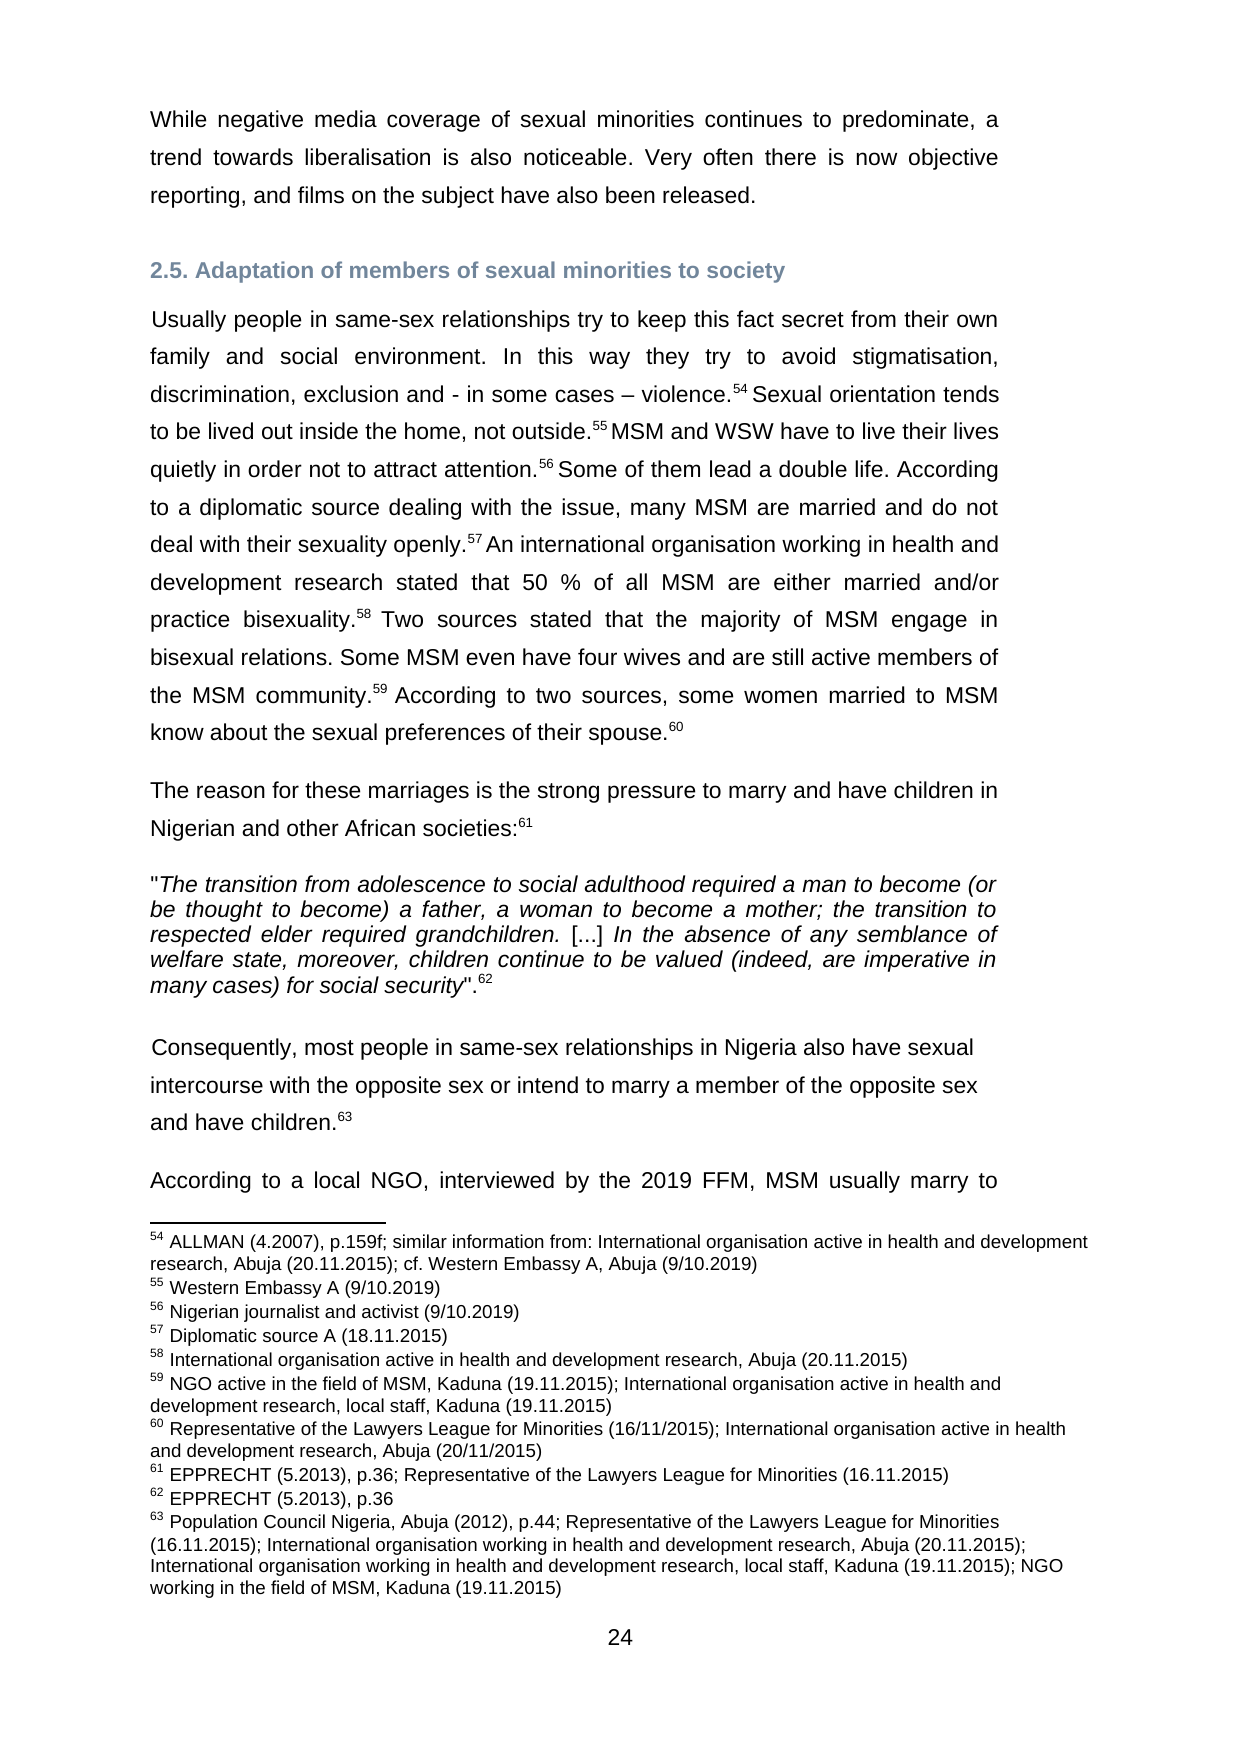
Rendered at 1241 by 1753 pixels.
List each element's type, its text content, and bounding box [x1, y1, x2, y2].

text "The transition from adolescence to social adulthood required a man to become (or be thought to become) a father, a woman to become a mother; the transition to respected elder required grandchildren. [...] In the absence of any semblance of welfare state, moreover, children continue to be valued (indeed, are imperative in many cases) for social security". [150, 872, 999, 998]
text Consequently, most people in same-sex relationships in Nigeria also have sexual intercourse with the opposite sex or intend to marry a member of the opposite sex and have children. [150, 1034, 999, 1136]
subtitle 2.5. Adaptation of members of sexual minorities to society [150, 257, 1090, 283]
text The reason for these marriages is the strong pressure to marry and have children in Nigerian and other African societies: [150, 777, 999, 841]
text Usually people in same-sex relationships try to keep this fact secret from their own family and social environment. In this way they try to avoid stigmatisation, discrimination, exclusion and - in some cases – violence. Sexual orientation tends to be lived out inside the home, not outside. MSM and WSW have to live their lives quietly in order not to attract attention. Some of them lead a double life. According to a diplomatic source dealing with the issue, many MSM are married and do not deal with their sexuality openly. An international organisation working in health and development research stated that 50 % of all MSM are either married and/or practice bisexuality. Two sources stated that the majority of MSM engage in bisexual relations. Some MSM even have four wives and are still active members of the MSM community. According to two sources, some women married to MSM know about the sexual preferences of their spouse. [150, 306, 999, 746]
text According to a local NGO, interviewed by the 2019 FFM, MSM usually marry to hide their sexual orientation, whereas WSW would not. According to the WSW NGO WHER, both MSM and WSW marry to keep their sexual orientation secret. To this end, some WSW would even marry MSM. [150, 1167, 999, 1194]
text While negative media coverage of sexual minorities continues to predominate, a trend towards liberalisation is also noticeable. Very often there is now objective reporting, and films on the subject have also been released. [150, 106, 999, 208]
